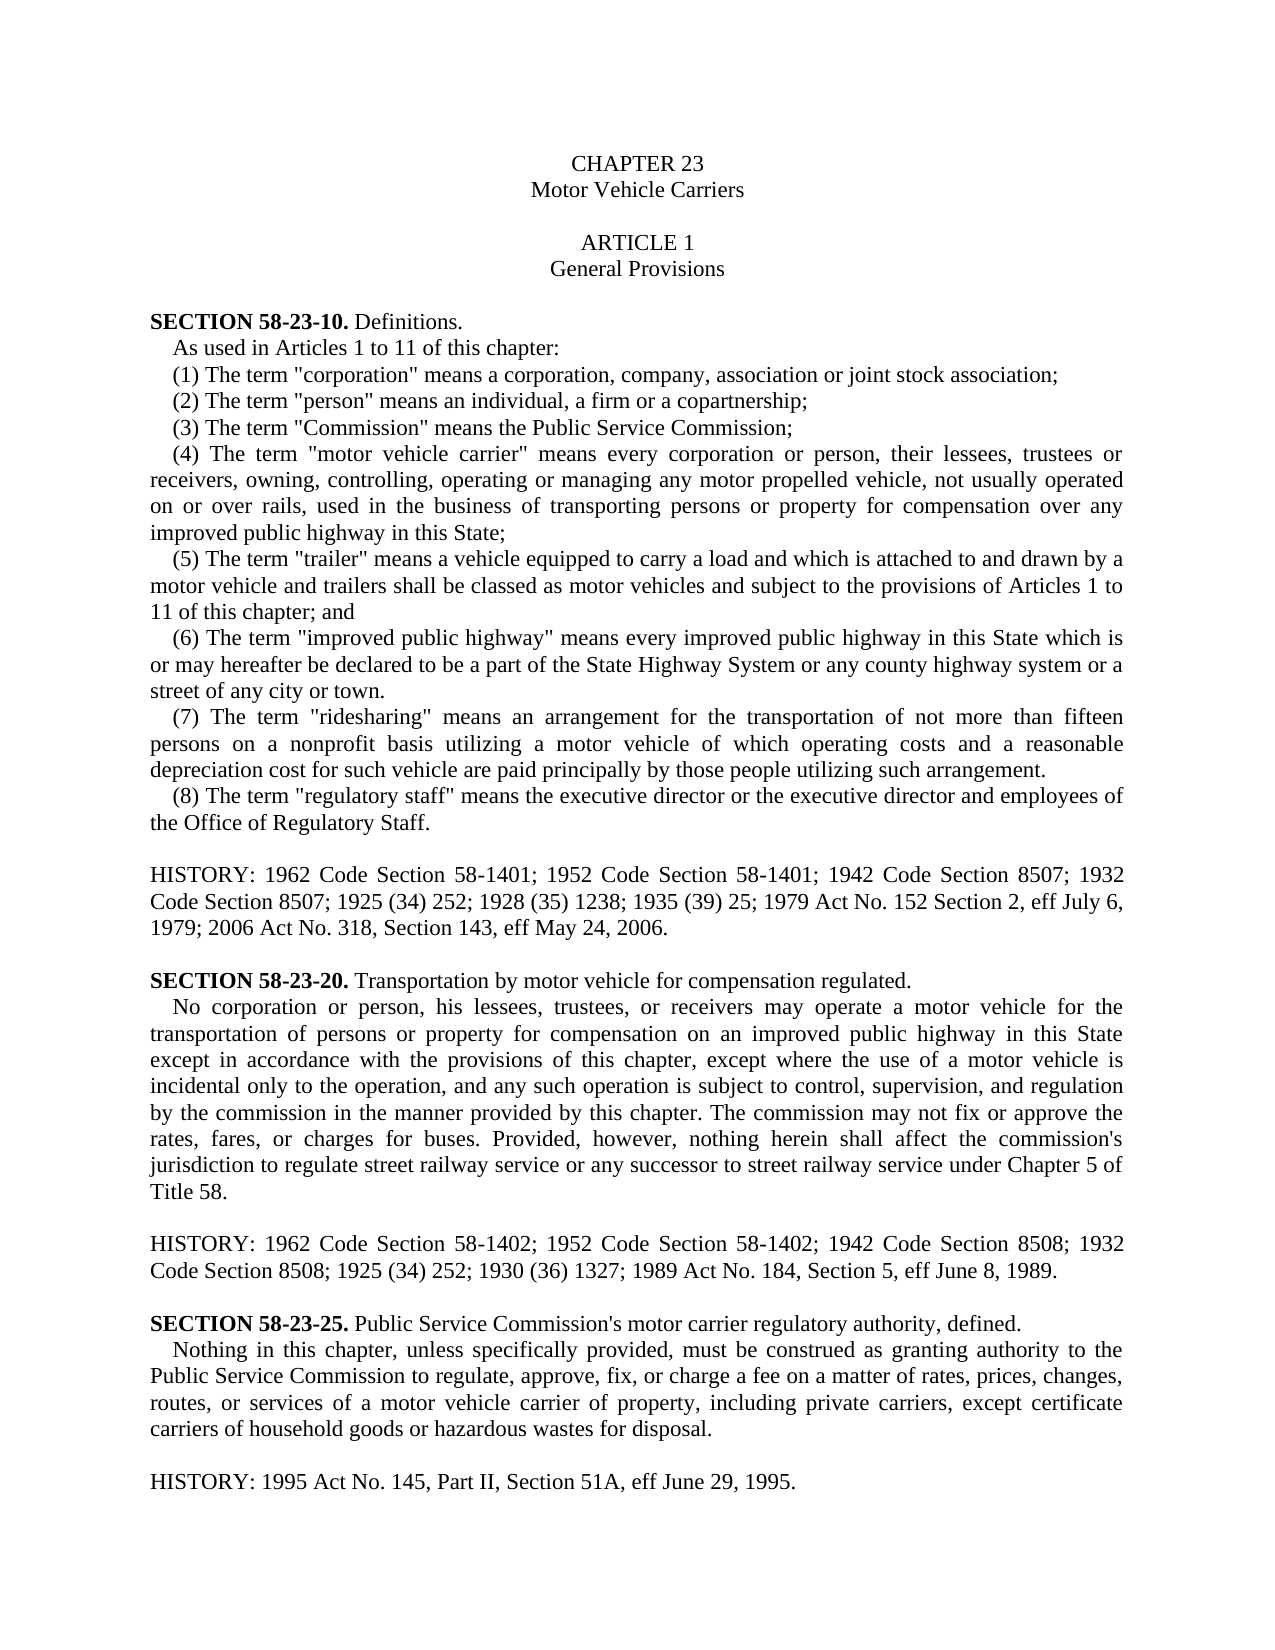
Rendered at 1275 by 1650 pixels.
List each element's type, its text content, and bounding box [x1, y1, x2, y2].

text (6) The term "improved public highway" means every improved public highway in this State which is or may hereafter be declared to be a part of the State Highway System or any county highway system or a street of any city or town. [150, 624, 1125, 703]
text (2) The term "person" means an individual, a firm or a copartnership; [150, 387, 1125, 413]
text (8) The term "regulatory staff" means the executive director or the executive director and employees of the Office of Regulatory Staff. [150, 782, 1125, 835]
text Motor Vehicle Carriers [150, 176, 1125, 203]
text (7) The term "ridesharing" means an arrangement for the transportation of not more than fifteen persons on a nonprofit basis utilizing a motor vehicle of which operating costs and a reasonable depreciation cost for such vehicle are paid principally by those people utilizing such arrangement. [150, 703, 1125, 782]
text (1) The term "corporation" means a corporation, company, association or joint stock association; [150, 361, 1125, 387]
text Nothing in this chapter, unless specifically provided, must be construed as granting authority to the Public Service Commission to regulate, approve, fix, or charge a fee on a matter of rates, prices, changes, routes, or services of a motor vehicle carrier of property, including private carriers, except certificate carriers of household goods or hazardous wastes for disposal. [150, 1336, 1125, 1441]
text (5) The term "trailer" means a vehicle equipped to carry a load and which is attached to and drawn by a motor vehicle and trailers shall be classed as motor vehicles and subject to the provisions of Articles 1 to 11 of this chapter; and [150, 545, 1125, 624]
text HISTORY: 1995 Act No. 145, Part II, Section 51A, eff June 29, 1995. [150, 1468, 1125, 1494]
text No corporation or person, his lessees, trustees, or receivers may operate a motor vehicle for the transportation of persons or property for compensation on an improved public highway in this State except in accordance with the provisions of this chapter, except where the use of a motor vehicle is incidental only to the operation, and any such operation is subject to control, supervision, and regulation by the commission in the manner provided by this chapter. The commission may not fix or approve the rates, fares, or charges for buses. Provided, however, nothing herein shall affect the commission's jurisdiction to regulate street railway service or any successor to street railway service under Chapter 5 of Title 58. [150, 993, 1125, 1204]
text CHAPTER 23 [150, 150, 1125, 176]
text HISTORY: 1962 Code Section 58-1402; 1952 Code Section 58-1402; 1942 Code Section 8508; 1932 Code Section 8508; 1925 (34) 252; 1930 (36) 1327; 1989 Act No. 184, Section 5, eff June 8, 1989. [150, 1231, 1125, 1283]
text SECTION 58-23-10. Definitions. [150, 308, 1125, 334]
text SECTION 58-23-20. Transportation by motor vehicle for compensation regulated. [150, 967, 1125, 993]
text SECTION 58-23-25. Public Service Commission's motor carrier regulatory authority, defined. [150, 1309, 1125, 1336]
text General Provisions [150, 255, 1125, 282]
text (4) The term "motor vehicle carrier" means every corporation or person, their lessees, trustees or receivers, owning, controlling, operating or managing any motor propelled vehicle, not usually operated on or over rails, used in the business of transporting persons or property for compensation over any improved public highway in this State; [150, 440, 1125, 545]
text ARTICLE 1 [150, 229, 1125, 255]
text HISTORY: 1962 Code Section 58-1401; 1952 Code Section 58-1401; 1942 Code Section 8507; 1932 Code Section 8507; 1925 (34) 252; 1928 (35) 1238; 1935 (39) 25; 1979 Act No. 152 Section 2, eff July 6, 1979; 2006 Act No. 318, Section 143, eff May 24, 2006. [150, 862, 1125, 941]
text (3) The term "Commission" means the Public Service Commission; [150, 413, 1125, 440]
text As used in Articles 1 to 11 of this chapter: [150, 334, 1125, 361]
